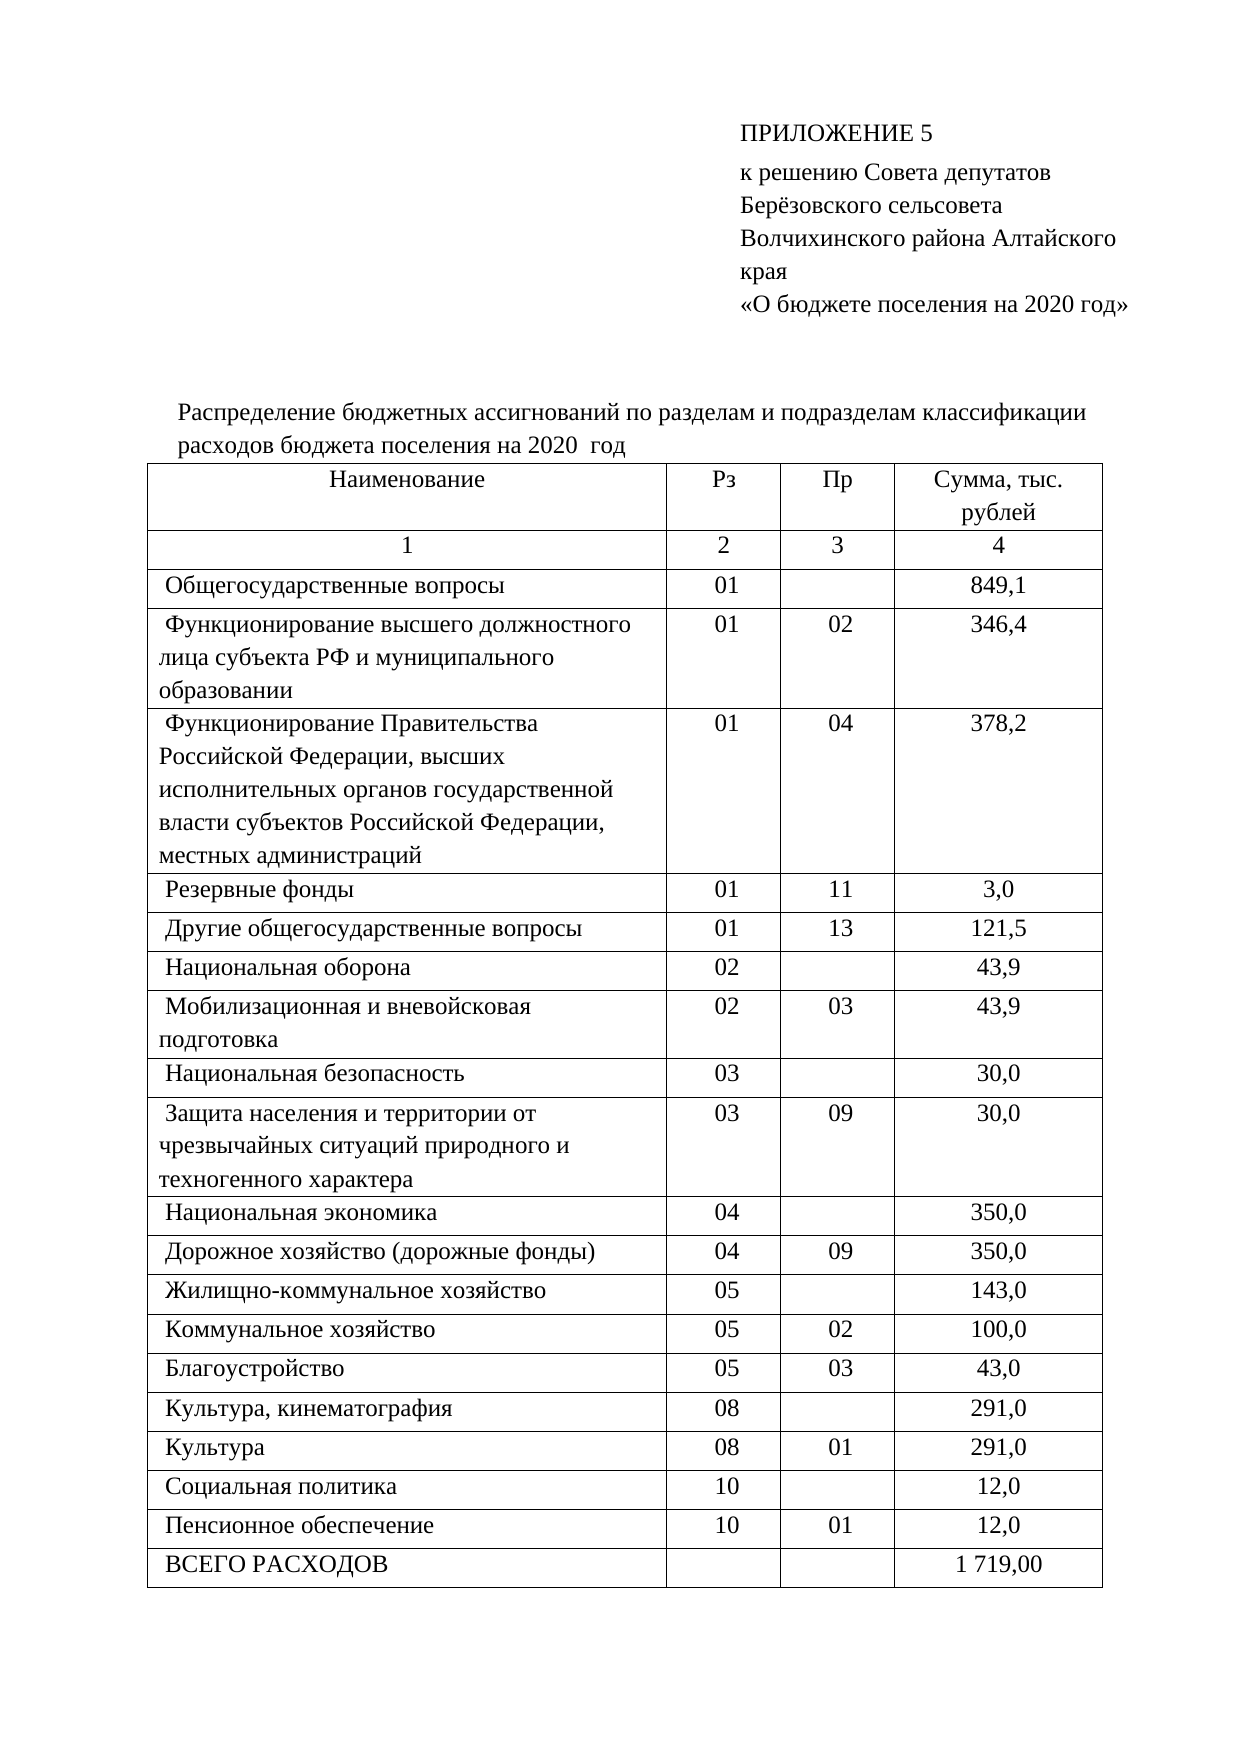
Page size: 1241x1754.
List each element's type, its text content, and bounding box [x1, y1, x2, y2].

table_cell 01 [667, 709, 780, 873]
table_cell 03 [781, 991, 894, 1057]
table_cell 11 [781, 874, 894, 912]
table_cell Функционирование высшего должностного лица субъекта РФ и муниципального образовании [148, 609, 666, 707]
table_cell 03 [667, 1059, 780, 1097]
table_cell 02 [781, 609, 894, 707]
table_cell Национальная оборона [148, 952, 666, 990]
table_cell Национальная экономика [148, 1197, 666, 1235]
table_cell 3 [781, 531, 894, 569]
table_cell 1 719,00 [895, 1549, 1102, 1587]
table_cell Культура, кинематография [148, 1393, 666, 1431]
table_cell [781, 1275, 894, 1313]
table_header ПРИЛОЖЕНИЕ 5 [729, 118, 1152, 157]
table_header Рз [667, 464, 780, 529]
table_cell 1 [148, 531, 666, 569]
table_cell Защита населения и территории от чрезвычайных ситуаций природного и техногенного характера [148, 1098, 666, 1196]
table_cell 121,5 [895, 913, 1102, 951]
table_cell [781, 1393, 894, 1431]
table_header Наименование [148, 464, 666, 529]
table_cell 02 [667, 952, 780, 990]
table_cell 43,9 [895, 952, 1102, 990]
text Распределение бюджетных ассигнований по разделам и подразделам классификации расходов бюджета поселения на 2020 год [177, 397, 1152, 459]
table_cell 05 [667, 1354, 780, 1392]
table_cell Коммунальное хозяйство [148, 1315, 666, 1352]
table_cell Пенсионное обеспечение [148, 1510, 666, 1548]
table_cell 12,0 [895, 1471, 1102, 1509]
table_cell 01 [667, 913, 780, 951]
table_cell 09 [781, 1236, 894, 1274]
table_cell 291,0 [895, 1393, 1102, 1431]
table_cell 3,0 [895, 874, 1102, 912]
table_cell 05 [667, 1275, 780, 1313]
table_cell Дорожное хозяйство (дорожные фонды) [148, 1236, 666, 1274]
table_cell Социальная политика [148, 1471, 666, 1509]
table_cell 10 [667, 1471, 780, 1509]
table_cell 43,0 [895, 1354, 1102, 1392]
table_cell 2 [667, 531, 780, 569]
table_header Сумма, тыс. рублей [895, 464, 1102, 529]
table_cell «О бюджете поселения на 2020 год» [729, 289, 1152, 364]
table_cell 04 [667, 1236, 780, 1274]
table_cell к решению Совета депутатов Берёзовского сельсовета Волчихинского района Алтайского края [729, 157, 1152, 289]
table_cell 291,0 [895, 1432, 1102, 1470]
table_cell 08 [667, 1432, 780, 1470]
table_cell 03 [667, 1098, 780, 1196]
table_cell 13 [781, 913, 894, 951]
table_cell [781, 1549, 894, 1587]
table_cell Национальная безопасность [148, 1059, 666, 1097]
table_cell 01 [667, 609, 780, 707]
table_cell Общегосударственные вопросы [148, 570, 666, 608]
table_cell Мобилизационная и вневойсковая подготовка [148, 991, 666, 1057]
table_cell Резервные фонды [148, 874, 666, 912]
table_cell 849,1 [895, 570, 1102, 608]
table_cell 01 [781, 1510, 894, 1548]
table_cell 346,4 [895, 609, 1102, 707]
table_header Пр [781, 464, 894, 529]
table_cell 01 [667, 874, 780, 912]
table_cell Функционирование Правительства Российской Федерации, высших исполнительных органов государственной власти субъектов Российской Федерации, местных администраций [148, 709, 666, 873]
table_cell 350,0 [895, 1197, 1102, 1235]
table_cell Жилищно-коммунальное хозяйство [148, 1275, 666, 1313]
table_cell ВСЕГО РАСХОДОВ [148, 1549, 666, 1587]
table_cell 4 [895, 531, 1102, 569]
table_cell 143,0 [895, 1275, 1102, 1313]
table_cell 01 [781, 1432, 894, 1470]
table_cell [781, 1197, 894, 1235]
table_cell Благоустройство [148, 1354, 666, 1392]
table_cell 04 [667, 1197, 780, 1235]
table_cell Другие общегосударственные вопросы [148, 913, 666, 951]
table_cell 03 [781, 1354, 894, 1392]
table_cell 01 [667, 570, 780, 608]
table_cell 378,2 [895, 709, 1102, 873]
table_cell [781, 570, 894, 608]
table_cell 12,0 [895, 1510, 1102, 1548]
table_cell 350,0 [895, 1236, 1102, 1274]
table_cell [781, 1059, 894, 1097]
table_cell 02 [667, 991, 780, 1057]
table_cell 100,0 [895, 1315, 1102, 1352]
table_cell [667, 1549, 780, 1587]
table_cell 09 [781, 1098, 894, 1196]
table_cell 04 [781, 709, 894, 873]
table_cell 30,0 [895, 1059, 1102, 1097]
table_cell 30,0 [895, 1098, 1102, 1196]
table_cell 05 [667, 1315, 780, 1352]
table_cell [781, 952, 894, 990]
table_cell Культура [148, 1432, 666, 1470]
table_cell 10 [667, 1510, 780, 1548]
table_cell 08 [667, 1393, 780, 1431]
table_cell [781, 1471, 894, 1509]
table_cell 02 [781, 1315, 894, 1352]
table_cell 43,9 [895, 991, 1102, 1057]
